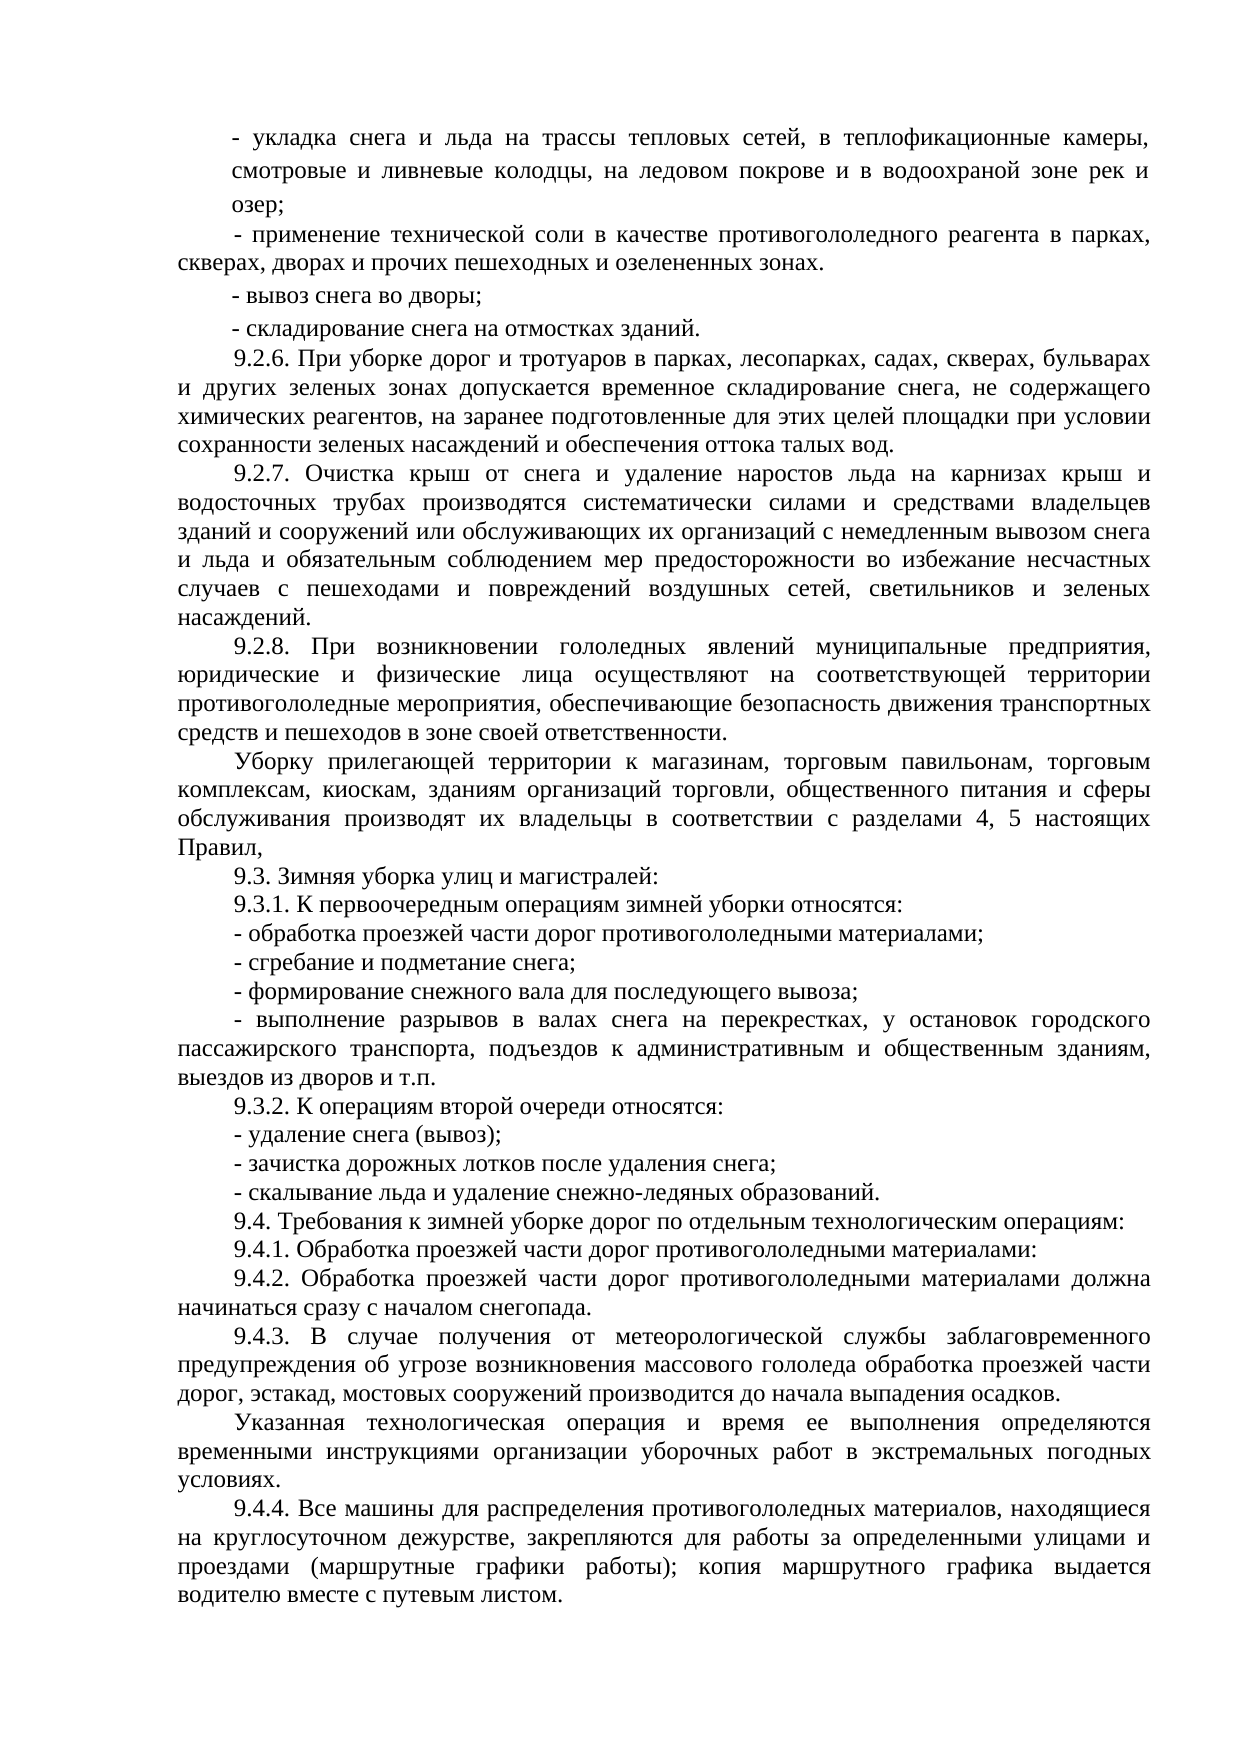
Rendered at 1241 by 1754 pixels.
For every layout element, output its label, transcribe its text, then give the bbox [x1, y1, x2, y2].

text - выполнение разрывов в валах снега на перекрестках, у остановок городского пассажирского транспорта, подъездов к административным и общественным зданиям, выездов из дворов и т.п. [177, 1004, 1152, 1091]
text 9.4.1. Обработка проезжей части дорог противогололедными материалами: [177, 1234, 1152, 1263]
text - укладка снега и льда на трассы тепловых сетей, в теплофикационные камеры, смотровые и ливневые колодцы, на ледовом покрове и в водоохраной зоне рек и озер; [231, 118, 1149, 219]
text 9.3.1. К первоочередным операциям зимней уборки относятся: [177, 889, 1152, 918]
text 9.4.2. Обработка проезжей части дорог противогололедными материалами должна начинаться сразу с началом снегопада. [177, 1263, 1152, 1321]
text - складирование снега на отмостках зданий. [231, 310, 1152, 343]
text 9.4. Требования к зимней уборке дорог по отдельным технологическим операциям: [177, 1206, 1152, 1234]
text - обработка проезжей части дорог противогололедными материалами; [177, 918, 1152, 947]
text - сгребание и подметание снега; [177, 947, 1152, 976]
text 9.2.6. При уборке дорог и тротуаров в парках, лесопарках, садах, скверах, бульварах и других зеленых зонах допускается временное складирование снега, не содержащего химических реагентов, на заранее подготовленные для этих целей площадки при условии сохранности зеленых насаждений и обеспечения оттока талых вод. [177, 343, 1152, 458]
text Уборку прилегающей территории к магазинам, торговым павильонам, торговым комплексам, киоскам, зданиям организаций торговли, общественного питания и сферы обслуживания производят их владельцы в соответствии с разделами 4, 5 настоящих Правил, [177, 746, 1152, 861]
text 9.3.2. К операциям второй очереди относятся: [177, 1091, 1152, 1119]
text Указанная технологическая операция и время ее выполнения определяются временными инструкциями организации уборочных работ в экстремальных погодных условиях. [177, 1407, 1152, 1493]
text 9.3. Зимняя уборка улиц и магистралей: [177, 861, 1152, 889]
text - формирование снежного вала для последующего вывоза; [177, 976, 1152, 1004]
text - применение технической соли в качестве противогололедного реагента в парках, скверах, дворах и прочих пешеходных и озелененных зонах. [177, 219, 1152, 276]
text - вывоз снега во дворы; [231, 276, 1152, 310]
text 9.4.4. Все машины для распределения противогололедных материалов, находящиеся на круглосуточном дежурстве, закрепляются для работы за определенными улицами и проездами (маршрутные графики работы); копия маршрутного графика выдается водителю вместе с путевым листом. [177, 1493, 1152, 1608]
text - скалывание льда и удаление снежно-ледяных образований. [177, 1177, 1152, 1206]
text 9.2.7. Очистка крыш от снега и удаление наростов льда на карнизах крыш и водосточных трубах производятся систематически силами и средствами владельцев зданий и сооружений или обслуживающих их организаций с немедленным вывозом снега и льда и обязательным соблюдением мер предосторожности во избежание несчастных случаев с пешеходами и повреждений воздушных сетей, светильников и зеленых насаждений. [177, 458, 1152, 631]
text 9.4.3. В случае получения от метеорологической службы заблаговременного предупреждения об угрозе возникновения массового гололеда обработка проезжей части дорог, эстакад, мостовых сооружений производится до начала выпадения осадков. [177, 1321, 1152, 1407]
text - удаление снега (вывоз); [177, 1119, 1152, 1148]
text 9.2.8. При возникновении гололедных явлений муниципальные предприятия, юридические и физические лица осуществляют на соответствующей территории противогололедные мероприятия, обеспечивающие безопасность движения транспортных средств и пешеходов в зоне своей ответственности. [177, 631, 1152, 746]
text - зачистка дорожных лотков после удаления снега; [177, 1148, 1152, 1177]
